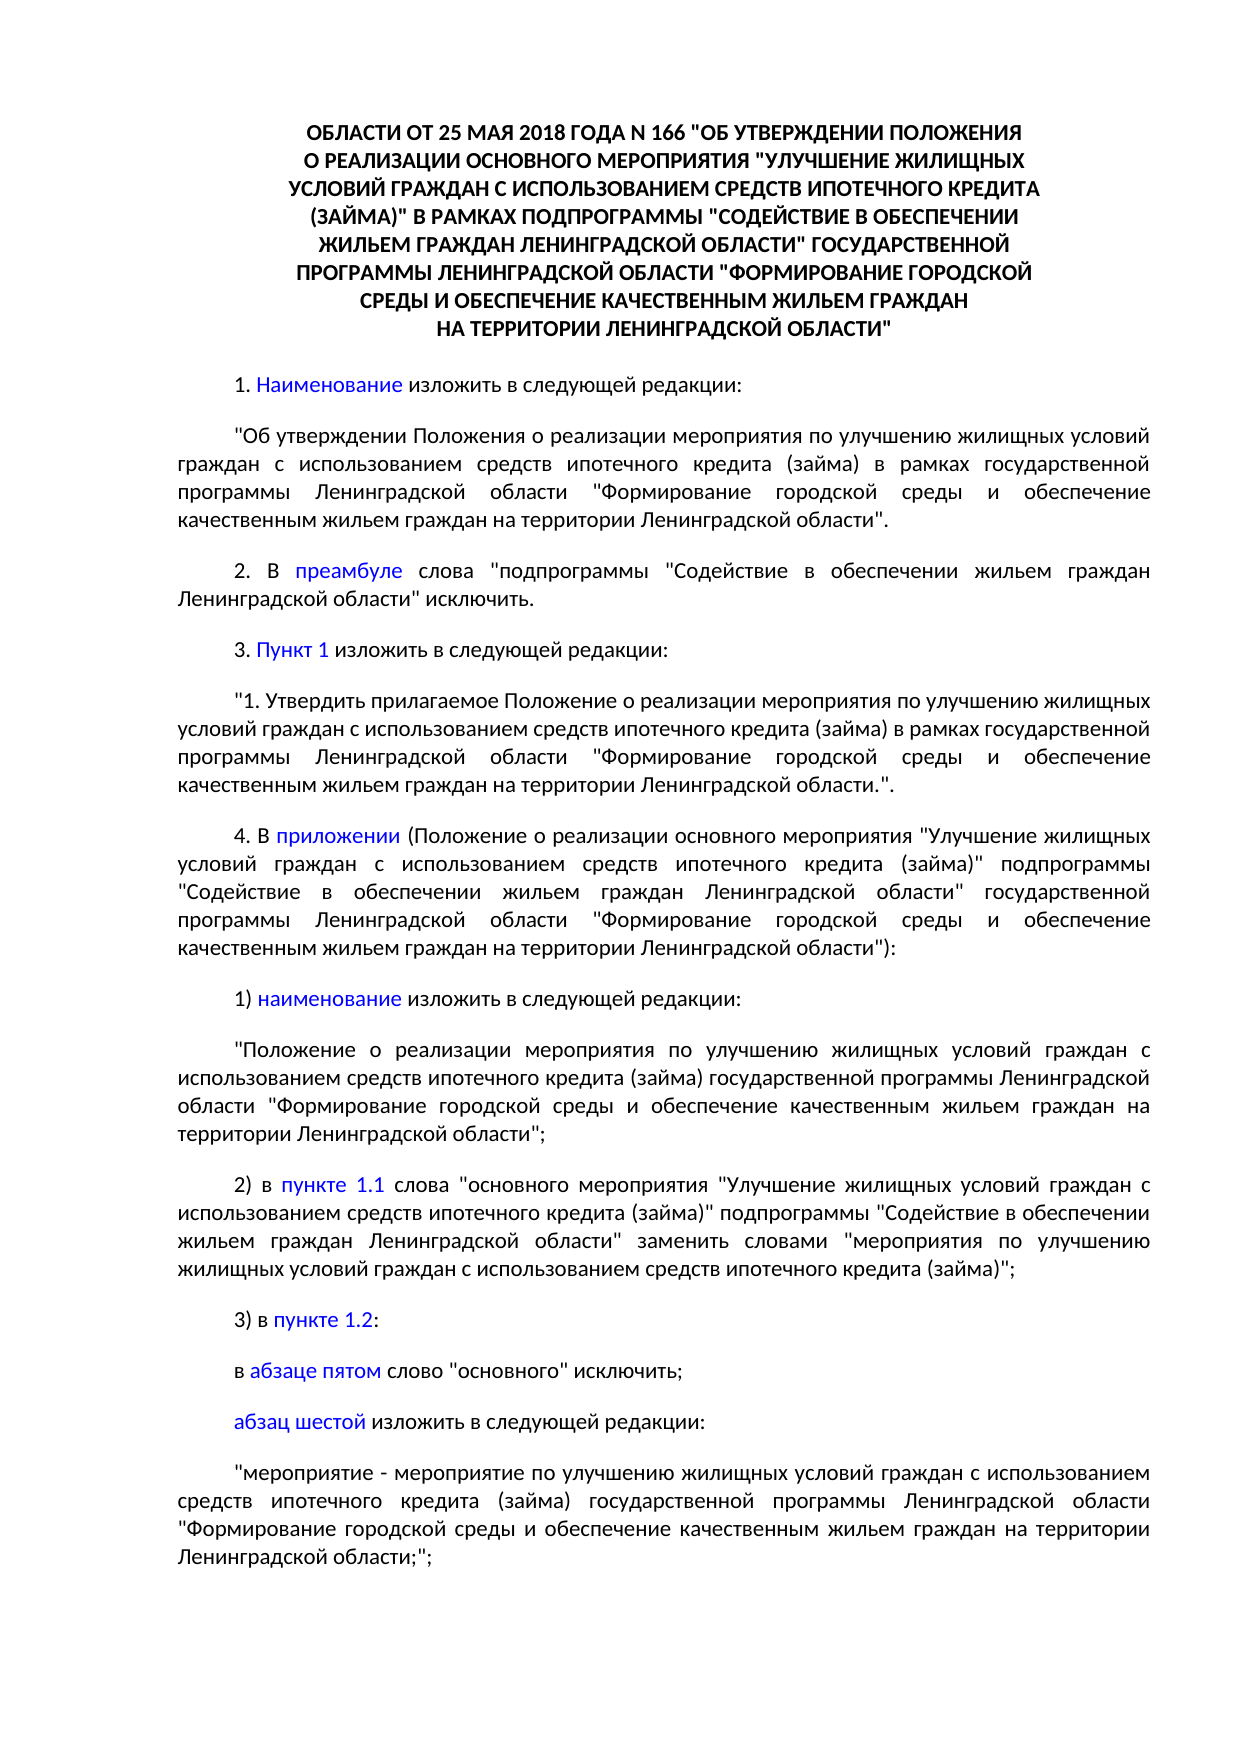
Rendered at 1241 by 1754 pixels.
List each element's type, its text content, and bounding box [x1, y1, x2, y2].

text 1. Наименование изложить в следующей редакции: [177, 370, 1152, 398]
text 2. В преамбуле слова "подпрограммы "Содействие в обеспечении жильем граждан Ленинградской области" исключить. [177, 556, 1152, 612]
text 3. Пункт 1 изложить в следующей редакции: [177, 635, 1152, 663]
text 4. В приложении (Положение о реализации основного мероприятия "Улучшение жилищных условий граждан с использованием средств ипотечного кредита (займа)" подпрограммы "Содействие в обеспечении жильем граждан Ленинградской области" государственной программы Ленинградской области "Формирование городской среды и обеспечение качественным жильем граждан на территории Ленинградской области"): [177, 821, 1152, 961]
text 1) наименование изложить в следующей редакции: [177, 984, 1152, 1012]
title ПРОГРАММЫ ЛЕНИНГРАДСКОЙ ОБЛАСТИ "ФОРМИРОВАНИЕ ГОРОДСКОЙ [177, 258, 1152, 286]
text 3) в пункте 1.2: [177, 1305, 1152, 1333]
title УСЛОВИЙ ГРАЖДАН С ИСПОЛЬЗОВАНИЕМ СРЕДСТВ ИПОТЕЧНОГО КРЕДИТА [177, 174, 1152, 202]
title (ЗАЙМА)" В РАМКАХ ПОДПРОГРАММЫ "СОДЕЙСТВИЕ В ОБЕСПЕЧЕНИИ [177, 202, 1152, 230]
title ЖИЛЬЕМ ГРАЖДАН ЛЕНИНГРАДСКОЙ ОБЛАСТИ" ГОСУДАРСТВЕННОЙ [177, 230, 1152, 258]
text абзац шестой изложить в следующей редакции: [177, 1407, 1152, 1435]
text "Положение о реализации мероприятия по улучшению жилищных условий граждан с использованием средств ипотечного кредита (займа) государственной программы Ленинградской области "Формирование городской среды и обеспечение качественным жильем граждан на территории Ленинградской области"; [177, 1035, 1152, 1147]
title СРЕДЫ И ОБЕСПЕЧЕНИЕ КАЧЕСТВЕННЫМ ЖИЛЬЕМ ГРАЖДАН [177, 286, 1152, 314]
text "1. Утвердить прилагаемое Положение о реализации мероприятия по улучшению жилищных условий граждан с использованием средств ипотечного кредита (займа) в рамках государственной программы Ленинградской области "Формирование городской среды и обеспечение качественным жильем граждан на территории Ленинградской области.". [177, 686, 1152, 798]
title О РЕАЛИЗАЦИИ ОСНОВНОГО МЕРОПРИЯТИЯ "УЛУЧШЕНИЕ ЖИЛИЩНЫХ [177, 146, 1152, 174]
text в абзаце пятом слово "основного" исключить; [177, 1356, 1152, 1384]
text "мероприятие - мероприятие по улучшению жилищных условий граждан с использованием средств ипотечного кредита (займа) государственной программы Ленинградской области "Формирование городской среды и обеспечение качественным жильем граждан на территории Ленинградской области;"; [177, 1458, 1152, 1570]
text "Об утверждении Положения о реализации мероприятия по улучшению жилищных условий граждан с использованием средств ипотечного кредита (займа) в рамках государственной программы Ленинградской области "Формирование городской среды и обеспечение качественным жильем граждан на территории Ленинградской области". [177, 421, 1152, 533]
title ОБЛАСТИ ОТ 25 МАЯ 2018 ГОДА N 166 "ОБ УТВЕРЖДЕНИИ ПОЛОЖЕНИЯ [177, 118, 1152, 146]
text 2) в пункте 1.1 слова "основного мероприятия "Улучшение жилищных условий граждан с использованием средств ипотечного кредита (займа)" подпрограммы "Содействие в обеспечении жильем граждан Ленинградской области" заменить словами "мероприятия по улучшению жилищных условий граждан с использованием средств ипотечного кредита (займа)"; [177, 1170, 1152, 1282]
title НА ТЕРРИТОРИИ ЛЕНИНГРАДСКОЙ ОБЛАСТИ" [177, 314, 1152, 342]
